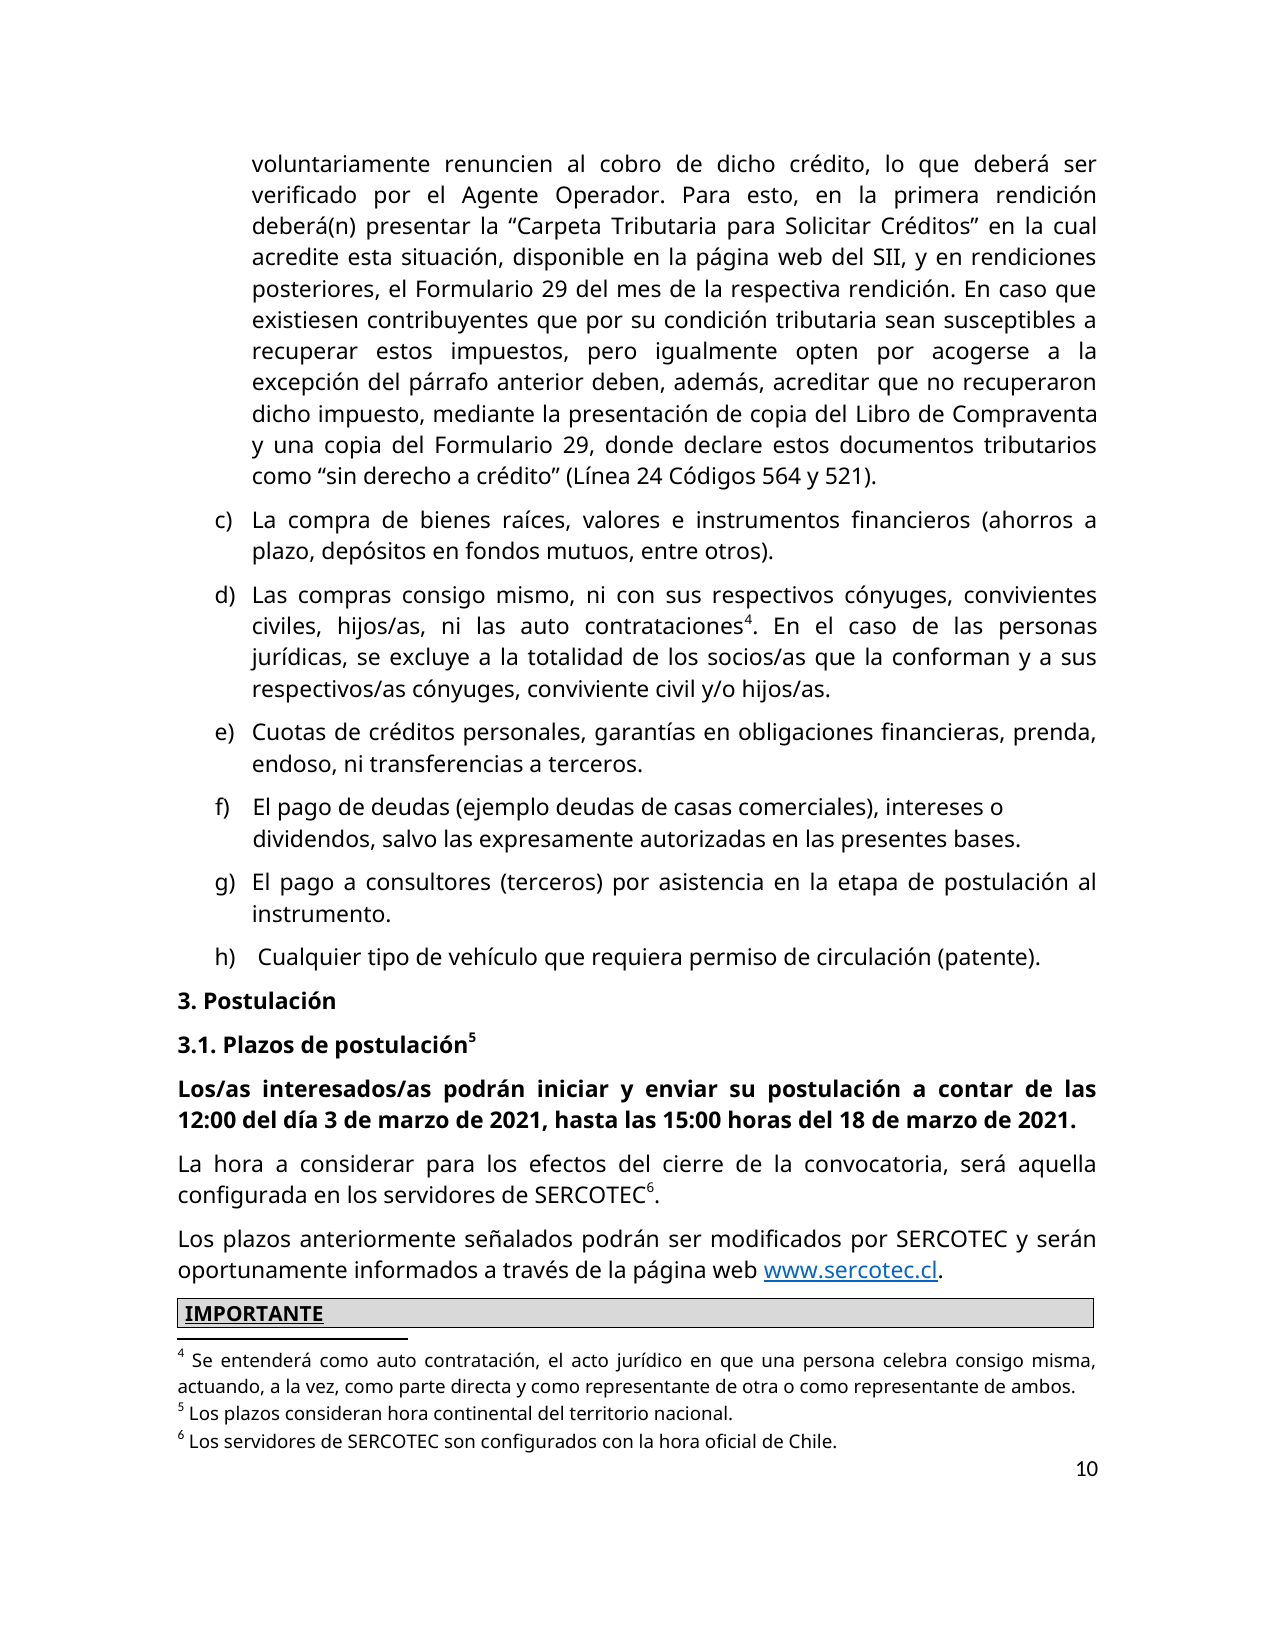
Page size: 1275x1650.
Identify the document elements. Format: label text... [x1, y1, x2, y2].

list La compra de bienes raíces, valores e instrumentos financieros (ahorros a plazo, depósitos en fondos mutuos, entre otros). [214, 504, 1098, 566]
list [214, 148, 1098, 491]
text 3. Postulación [177, 985, 1098, 1016]
list Las compras consigo mismo, ni con sus respectivos cónyuges, convivientes civiles, hijos/as, ni las auto contrataciones. En el caso de las personas jurídicas, se excluye a la totalidad de los socios/as que la conforman y a sus respectivos/as cónyuges, conviviente civil y/o hijos/as. [214, 579, 1098, 704]
list El pago de deudas (ejemplo deudas de casas comerciales), intereses o dividendos, salvo las expresamente autorizadas en las presentes bases. [215, 791, 1098, 854]
text Los/as interesados/as podrán iniciar y enviar su postulación a contar de las 12:00 del día 3 de marzo de 2021, hasta las 15:00 horas del 18 de marzo de 2021. [177, 1073, 1098, 1135]
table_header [178, 1299, 1093, 1327]
list Cuotas de créditos personales, garantías en obligaciones financieras, prenda, endoso, ni transferencias a terceros. [214, 716, 1098, 779]
text La hora a considerar para los efectos del cierre de la convocatoria, será aquella configurada en los servidores de SERCOTEC. [177, 1148, 1098, 1210]
text 3.1. Plazos de postulación [177, 1029, 1098, 1060]
list El pago a consultores (terceros) por asistencia en la etapa de postulación al instrumento. [214, 866, 1098, 929]
text Los plazos anteriormente señalados podrán ser modificados por SERCOTEC y serán oportunamente informados a través de la página web www.sercotec.cl. [177, 1223, 1098, 1285]
list Cualquier tipo de vehículo que requiera permiso de circulación (patente). [214, 941, 1098, 973]
